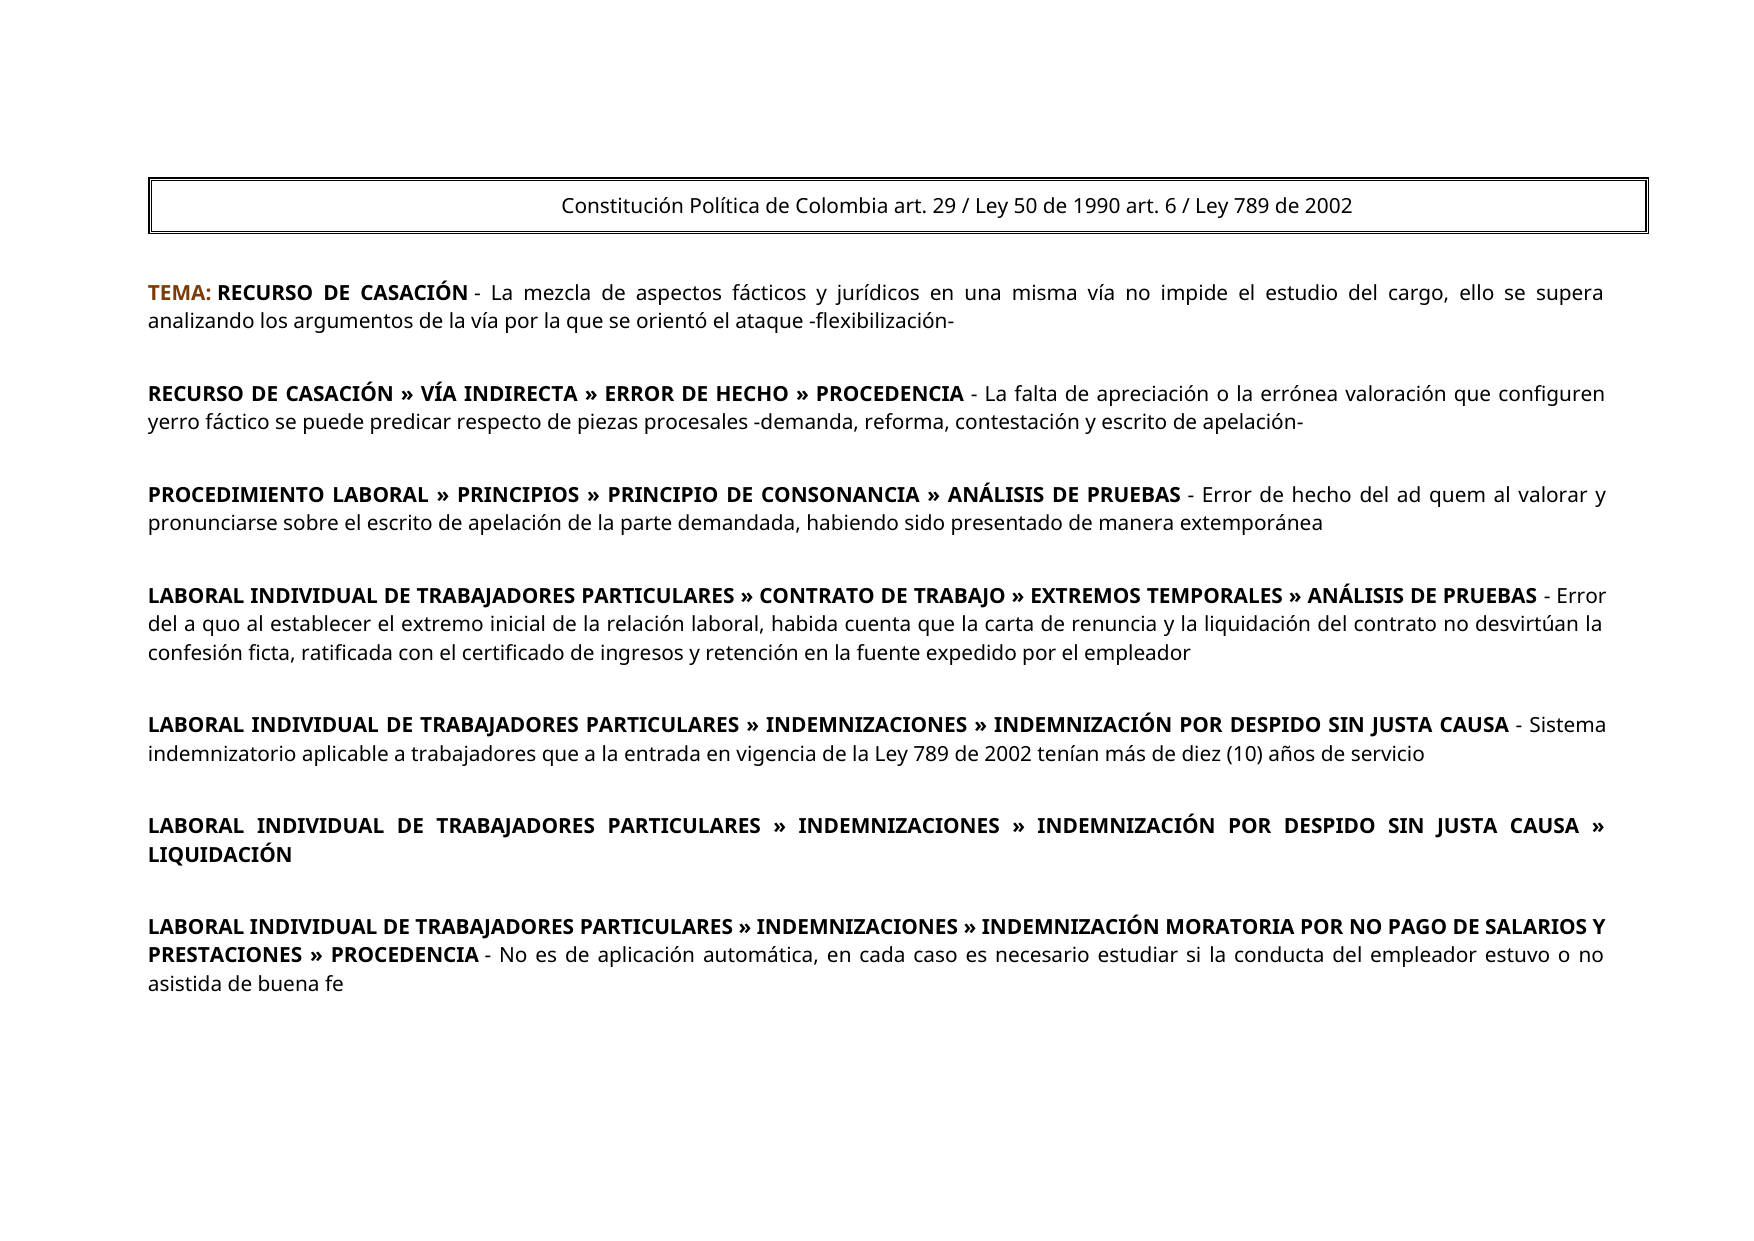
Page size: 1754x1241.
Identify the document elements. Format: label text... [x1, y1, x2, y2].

text TEMA: RECURSO DE CASACIÓN - La mezcla de aspectos fácticos y jurídicos en una misma vía no impide el estudio del cargo, ello se supera analizando los argumentos de la vía por la que se orientó el ataque -flexibilización- [148, 278, 1606, 335]
text LABORAL INDIVIDUAL DE TRABAJADORES PARTICULARES » CONTRATO DE TRABAJO » EXTREMOS TEMPORALES » ANÁLISIS DE PRUEBAS - Error del a quo al establecer el extremo inicial de la relación laboral, habida cuenta que la carta de renuncia y la liquidación del contrato no desvirtúan la confesión ficta, ratificada con el certificado de ingresos y retención en la fuente expedido por el empleador [148, 581, 1606, 666]
text LABORAL INDIVIDUAL DE TRABAJADORES PARTICULARES » INDEMNIZACIONES » INDEMNIZACIÓN POR DESPIDO SIN JUSTA CAUSA - Sistema indemnizatorio aplicable a trabajadores que a la entrada en vigencia de la Ley 789 de 2002 tenían más de diez (10) años de servicio [148, 710, 1606, 767]
text RECURSO DE CASACIÓN » VÍA INDIRECTA » ERROR DE HECHO » PROCEDENCIA - La falta de apreciación o la errónea valoración que configuren yerro fáctico se puede predicar respecto de piezas procesales -demanda, reforma, contestación y escrito de apelación- [148, 379, 1606, 436]
text PROCEDIMIENTO LABORAL » PRINCIPIOS » PRINCIPIO DE CONSONANCIA » ANÁLISIS DE PRUEBAS - Error de hecho del ad quem al valorar y pronunciarse sobre el escrito de apelación de la parte demandada, habiendo sido presentado de manera extemporánea [148, 480, 1606, 537]
table_header RELEVANTE [152, 181, 1645, 231]
text LABORAL INDIVIDUAL DE TRABAJADORES PARTICULARES » INDEMNIZACIONES » INDEMNIZACIÓN POR DESPIDO SIN JUSTA CAUSA » LIQUIDACIÓN [148, 811, 1606, 868]
text LABORAL INDIVIDUAL DE TRABAJADORES PARTICULARES » INDEMNIZACIONES » INDEMNIZACIÓN MORATORIA POR NO PAGO DE SALARIOS Y PRESTACIONES » PROCEDENCIA - No es de aplicación automática, en cada caso es necesario estudiar si la conducta del empleador estuvo o no asistida de buena fe [148, 912, 1606, 997]
